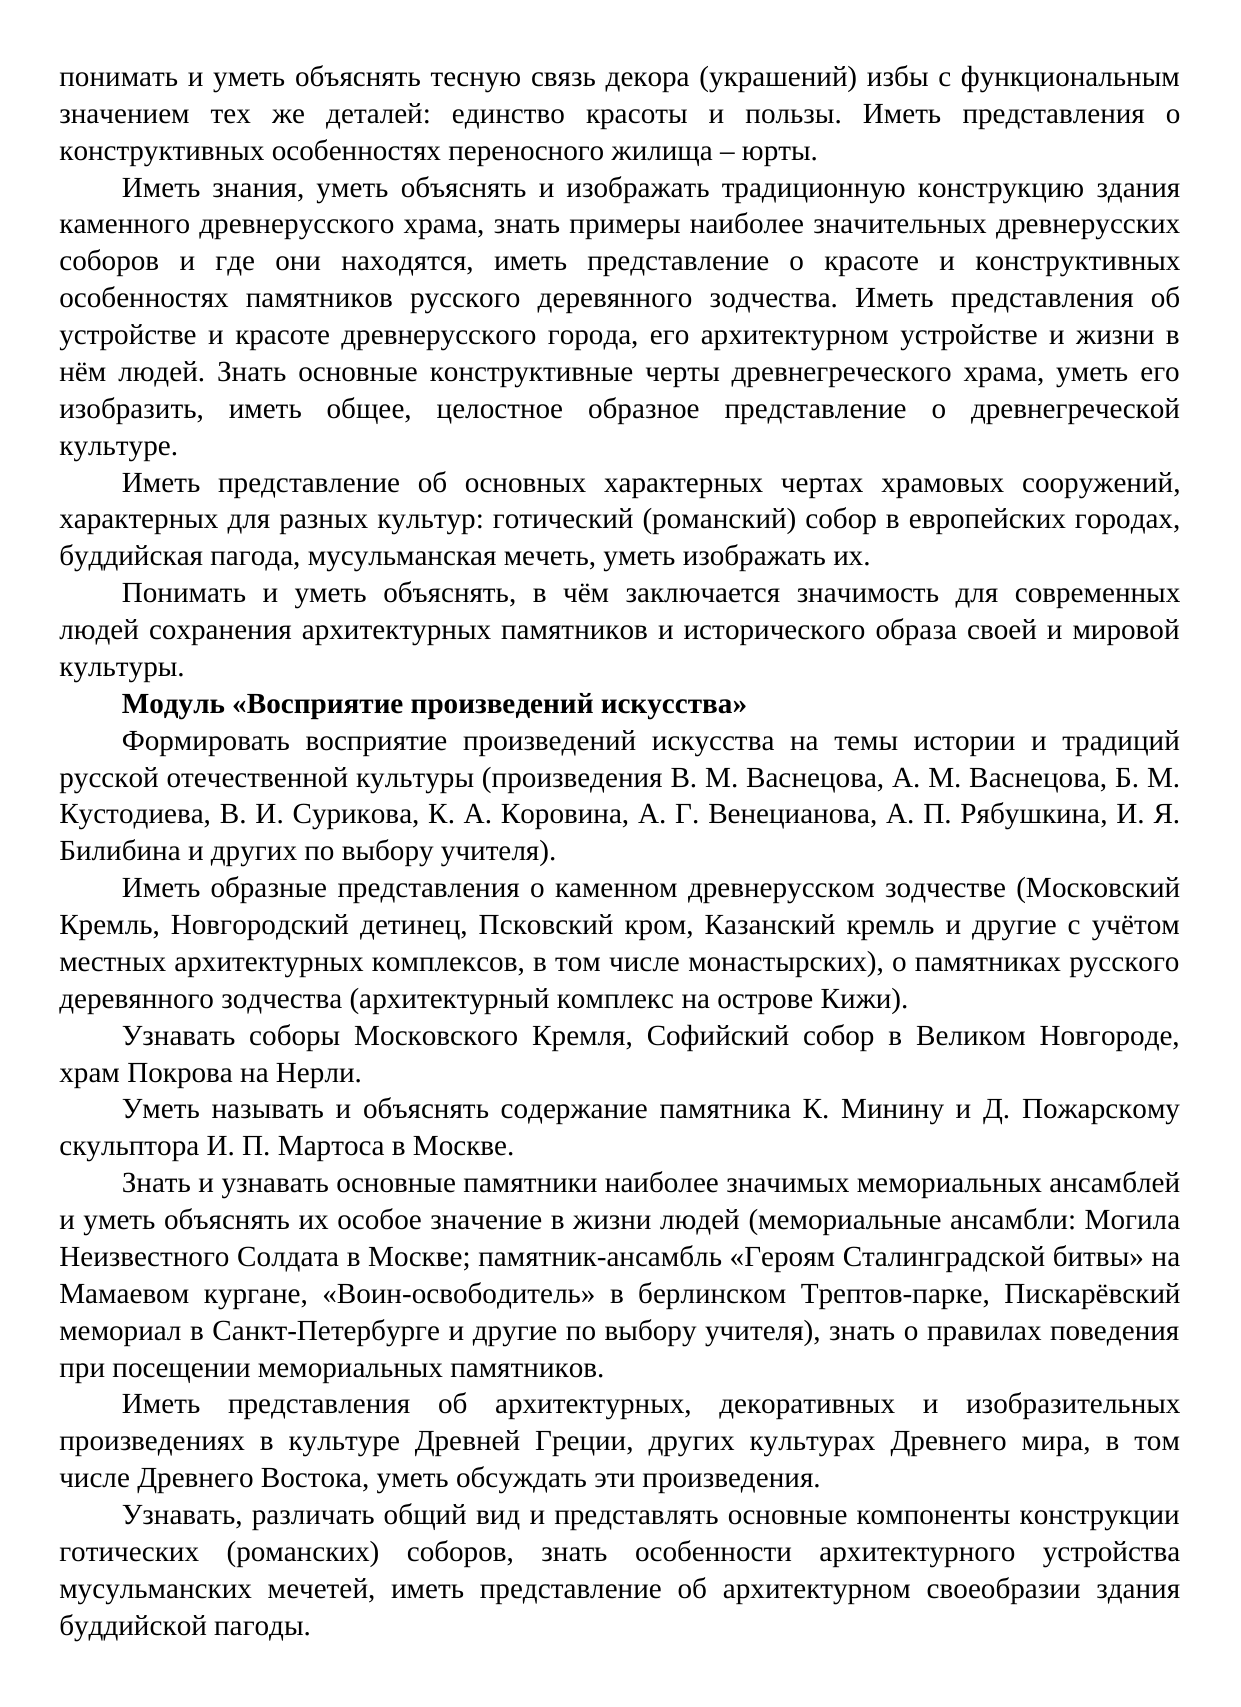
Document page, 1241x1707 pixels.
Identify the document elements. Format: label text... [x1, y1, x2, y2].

text Узнавать соборы Московского Кремля, Софийский собор в Великом Новгороде, храм Покрова на Нерли. [59, 1018, 1181, 1088]
text Формировать восприятие произведений искусства на темы истории и традиций русской отечественной культуры (произведения В. М. Васнецова, А. М. Васнецова, Б. М. Кустодиева, В. И. Сурикова, К. А. Коровина, А. Г. Венецианова, А. П. Рябушкина, И. Я. Билибина и других по выбору учителя). [59, 723, 1181, 867]
text Понимать и уметь объяснять, в чём заключается значимость для современных людей сохранения архитектурных памятников и исторического образа своей и мировой культуры. [59, 575, 1181, 683]
text Иметь представление об основных характерных чертах храмовых сооружений, характерных для разных культур: готический (романский) собор в европейских городах, буддийская пагода, мусульманская мечеть, уметь изображать их. [59, 465, 1181, 572]
text Узнавать, различать общий вид и представлять основные компоненты конструкции готических (романских) соборов, знать особенности архитектурного устройства мусульманских мечетей, иметь представление об архитектурном своеобразии здания буддийской пагоды. [59, 1497, 1181, 1641]
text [59, 59, 1181, 166]
text Знать и узнавать основные памятники наиболее значимых мемориальных ансамблей и уметь объяснять их особое значение в жизни людей (мемориальные ансамбли: Могила Неизвестного Солдата в Москве; памятник-ансамбль «Героям Сталинградской битвы» на Мамаевом кургане, «Воин-освободитель» в берлинском Трептов-парке, Пискарёвский мемориал в Санкт-Петербурге и другие по выбору учителя), знать о правилах поведения при посещении мемориальных памятников. [59, 1165, 1181, 1383]
text Модуль «Восприятие произведений искусства» [59, 686, 1181, 719]
text Уметь называть и объяснять содержание памятника К. Минину и Д. Пожарскому скульптора И. П. Мартоса в Москве. [59, 1092, 1181, 1162]
text Иметь представления об архитектурных, декоративных и изобразительных произведениях в культуре Древней Греции, других культурах Древнего мира, в том числе Древнего Востока, уметь обсуждать эти произведения. [59, 1387, 1181, 1494]
text Иметь образные представления о каменном древнерусском зодчестве (Московский Кремль, Новгородский детинец, Псковский кром, Казанский кремль и другие с учётом местных архитектурных комплексов, в том числе монастырских), о памятниках русского деревянного зодчества (архитектурный комплекс на острове Кижи). [59, 870, 1181, 1014]
text Иметь знания, уметь объяснять и изображать традиционную конструкцию здания каменного древнерусского храма, знать примеры наиболее значительных древнерусских соборов и где они находятся, иметь представление о красоте и конструктивных особенностях памятников русского деревянного зодчества. Иметь представления об устройстве и красоте древнерусского города, его архитектурном устройстве и жизни в нём людей. Знать основные конструктивные черты древнегреческого храма, уметь его изобразить, иметь общее, целостное образное представление о древнегреческой культуре. [59, 170, 1181, 461]
